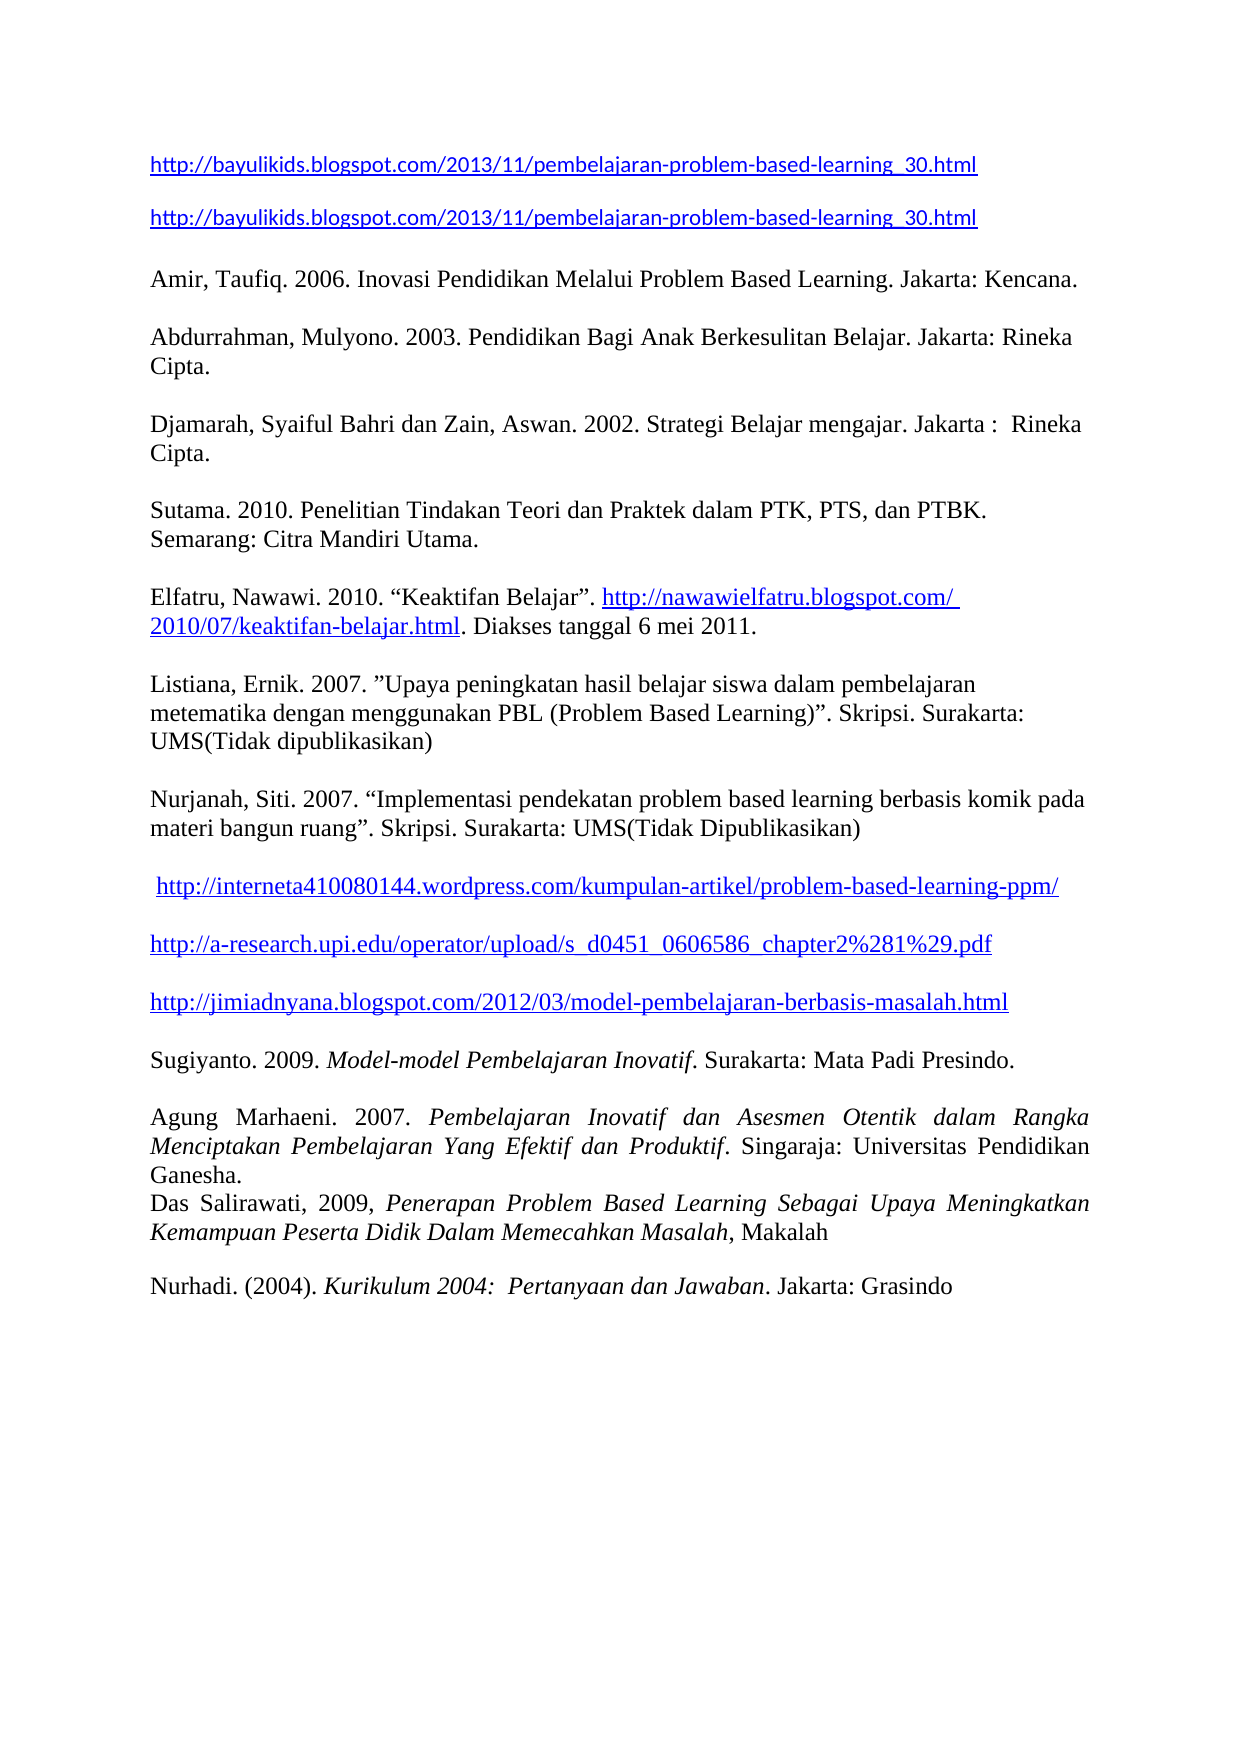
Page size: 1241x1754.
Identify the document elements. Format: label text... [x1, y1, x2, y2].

text Agung Marhaeni. 2007. Pembelajaran Inovatif dan Asesmen Otentik dalam Rangka Menciptakan Pembelajaran Yang Efektif dan Produktif. Singaraja: Universitas Pendidikan Ganesha. [150, 1102, 1090, 1188]
text http://bayulikids.blogspot.com/2013/11/pembelajaran-problem-based-learning_30.html [150, 150, 1090, 178]
text Abdurrahman, Mulyono. 2003. Pendidikan Bagi Anak Berkesulitan Belajar. Jakarta: Rineka Cipta. [150, 322, 1090, 380]
text Listiana, Ernik. 2007. ”Upaya peningkatan hasil belajar siswa dalam pembelajaran metematika dengan menggunakan PBL (Problem Based Learning)”. Skripsi. Surakarta: UMS(Tidak dipublikasikan) [150, 669, 1090, 755]
text Djamarah, Syaiful Bahri dan Zain, Aswan. 2002. Strategi Belajar mengajar. Jakarta : Rineka Cipta. [150, 409, 1090, 466]
text Das Salirawati, 2009, Penerapan Problem Based Learning Sebagai Upaya Meningkatkan Kemampuan Peserta Didik Dalam Memecahkan Masalah, Makalah [150, 1188, 1090, 1246]
text http://bayulikids.blogspot.com/2013/11/pembelajaran-problem-based-learning_30.html [150, 203, 1090, 231]
text Amir, Taufiq. 2006. Inovasi Pendidikan Melalui Problem Based Learning. Jakarta: Kencana. [150, 264, 1090, 293]
text http://a-research.upi.edu/operator/upload/s_d0451_0606586_chapter2%281%29.pdf [150, 929, 1090, 958]
text Sugiyanto. 2009. Model-model Pembelajaran Inovatif. Surakarta: Mata Padi Presindo. [150, 1045, 1090, 1073]
text http://jimiadnyana.blogspot.com/2012/03/model-pembelajaran-berbasis-masalah.html [150, 987, 1090, 1016]
text Sutama. 2010. Penelitian Tindakan Teori dan Praktek dalam PTK, PTS, dan PTBK. Semarang: Citra Mandiri Utama. [150, 496, 1090, 553]
text Nurhadi. (2004). Kurikulum 2004: Pertanyaan dan Jawaban. Jakarta: Grasindo [150, 1271, 1090, 1300]
text http://interneta410080144.wordpress.com/kumpulan-artikel/problem-based-learning-ppm/ [150, 871, 1090, 900]
text Nurjanah, Siti. 2007. “Implementasi pendekatan problem based learning berbasis komik pada materi bangun ruang”. Skripsi. Surakarta: UMS(Tidak Dipublikasikan) [150, 784, 1090, 842]
text Elfatru, Nawawi. 2010. “Keaktifan Belajar”. http://nawawielfatru.blogspot.com/ 2010/07/keaktifan-belajar.html. Diakses tanggal 6 mei 2011. [150, 582, 1090, 640]
